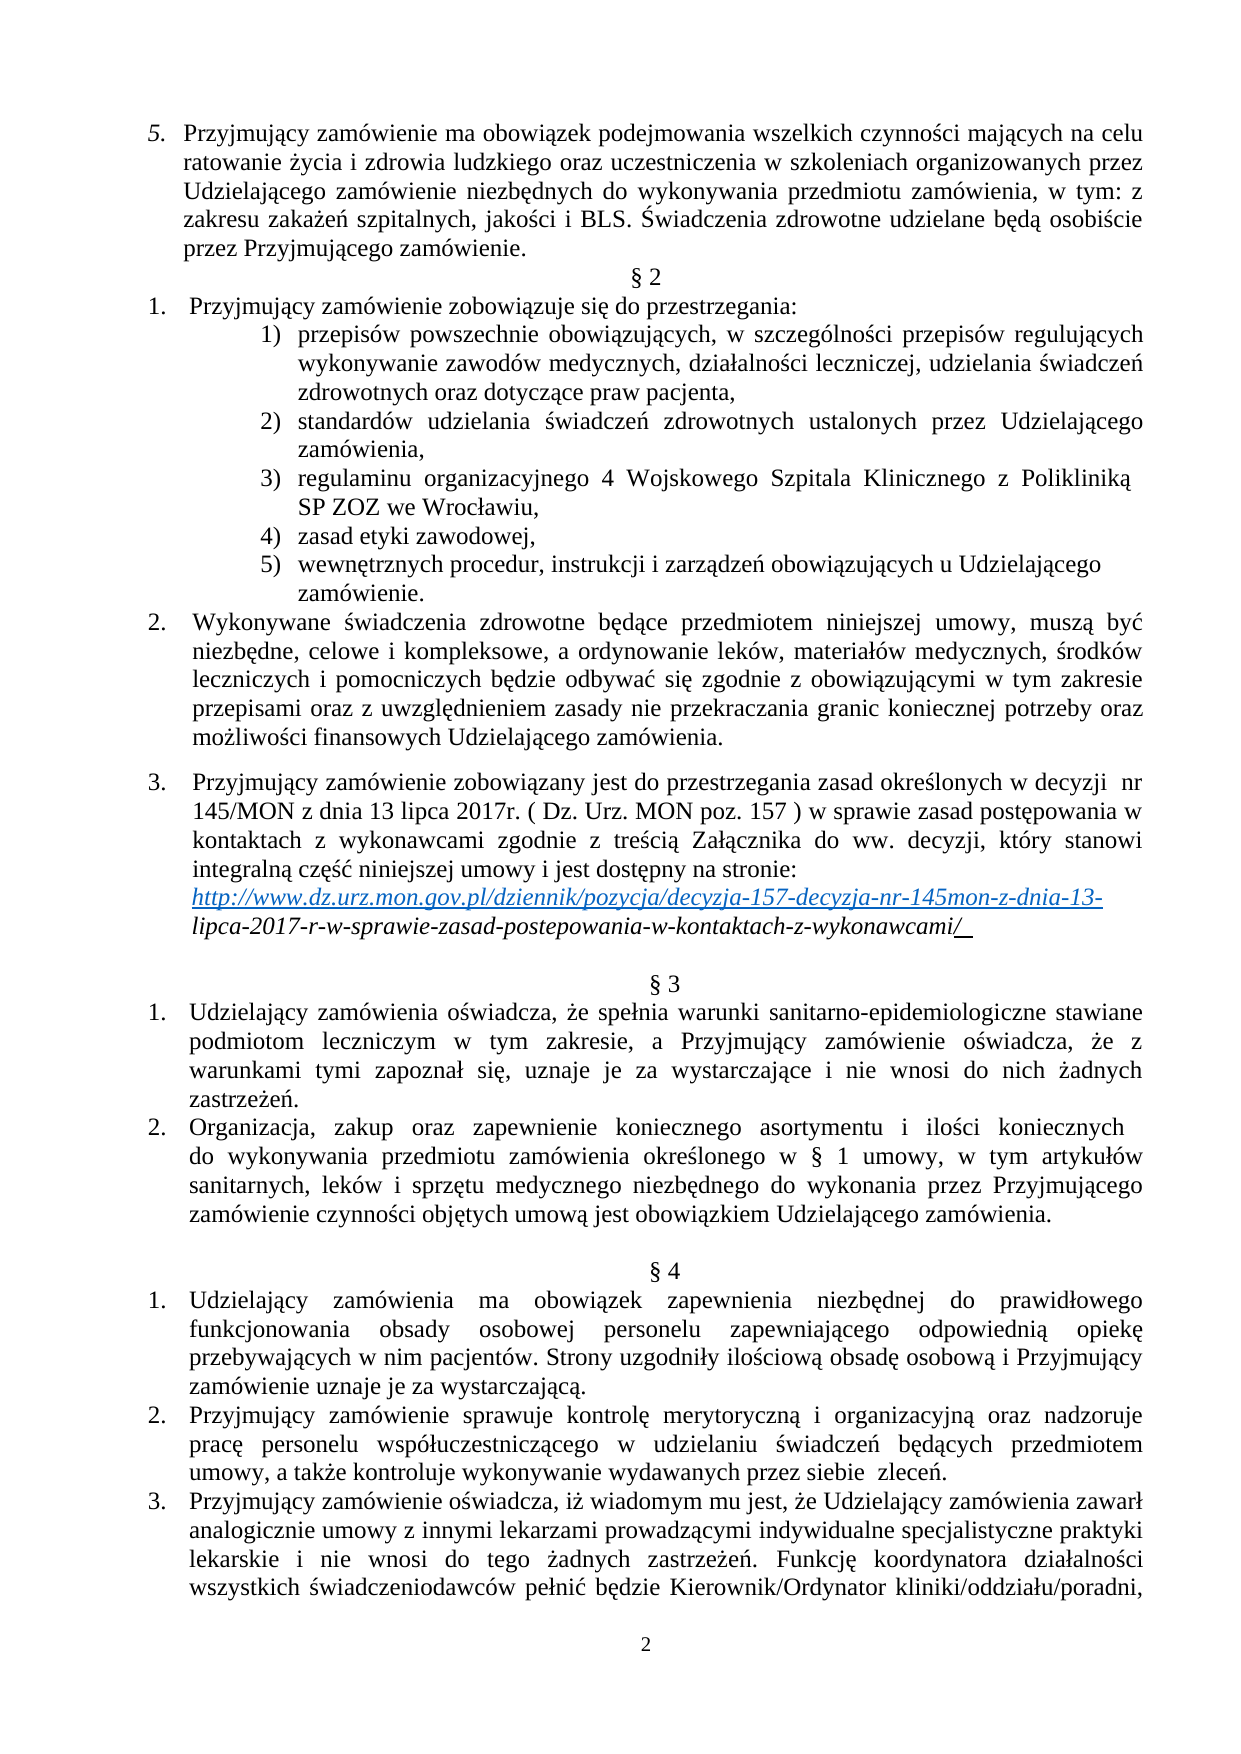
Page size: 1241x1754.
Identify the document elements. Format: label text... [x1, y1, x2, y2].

list Udzielający zamówienia oświadcza, że spełnia warunki sanitarno-epidemiologiczne stawiane podmiotom leczniczym w tym zakresie, a Przyjmujący zamówienie oświadcza, że z warunkami tymi zapoznał się, uznaje je za wystarczające i nie wnosi do nich żadnych zastrzeżeń. [148, 997, 1144, 1112]
list Przyjmujący zamówienie ma obowiązek podejmowania wszelkich czynności mających na celu ratowanie życia i zdrowia ludzkiego oraz uczestniczenia w szkoleniach organizowanych przez Udzielającego zamówienie niezbędnych do wykonywania przedmiotu zamówienia, w tym: z zakresu zakażeń szpitalnych, jakości i BLS. Świadczenia zdrowotne udzielane będą osobiście przez Przyjmującego zamówienie. [148, 118, 1144, 262]
list Przyjmujący zamówienie zobowiązuje się do przestrzegania: [148, 291, 1144, 319]
text lipca-2017-r-w-sprawie-zasad-postepowania-w-kontaktach-z-wykonawcami/ [148, 911, 1144, 940]
list Przyjmujący zamówienie sprawuje kontrolę merytoryczną i organizacyjną oraz nadzoruje pracę personelu współuczestniczącego w udzielaniu świadczeń będących przedmiotem umowy, a także kontroluje wykonywanie wydawanych przez siebie zleceń. [148, 1400, 1144, 1486]
list Udzielający zamówienia ma obowiązek zapewnienia niezbędnej do prawidłowego funkcjonowania obsady osobowej personelu zapewniającego odpowiednią opiekę przebywających w nim pacjentów. Strony uzgodniły ilościową obsadę osobową i Przyjmujący zamówienie uznaje je za wystarczającą. [148, 1285, 1144, 1400]
list standardów udzielania świadczeń zdrowotnych ustalonych przez Udzielającego zamówienia, [260, 406, 1144, 463]
list przepisów powszechnie obowiązujących, w szczególności przepisów regulujących wykonywanie zawodów medycznych, działalności leczniczej, udzielania świadczeń zdrowotnych oraz dotyczące praw pacjenta, [260, 319, 1144, 406]
text http://www.dz.urz.mon.gov.pl/dziennik/pozycja/decyzja-157-decyzja-nr-145mon-z-dnia-13- [148, 882, 1144, 911]
list Przyjmujący zamówienie zobowiązany jest do przestrzegania zasad określonych w decyzji nr 145/MON z dnia 13 lipca 2017r. ( Dz. Urz. MON poz. 157 ) w sprawie zasad postępowania w kontaktach z wykonawcami zgodnie z treścią Załącznika do ww. decyzji, który stanowi integralną część niniejszej umowy i jest dostępny na stronie: [148, 767, 1144, 882]
list zasad etyki zawodowej, [260, 521, 1144, 549]
list Wykonywane świadczenia zdrowotne będące przedmiotem niniejszej umowy, muszą być niezbędne, celowe i kompleksowe, a ordynowanie leków, materiałów medycznych, środków leczniczych i pomocniczych będzie odbywać się zgodnie z obowiązującymi w tym zakresie przepisami oraz z uwzględnieniem zasady nie przekraczania granic koniecznej potrzeby oraz możliwości finansowych Udzielającego zamówienia. [148, 607, 1144, 751]
text § 2 [148, 262, 1144, 291]
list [148, 1486, 1144, 1601]
list wewnętrznych procedur, instrukcji i zarządzeń obowiązujących u Udzielającego zamówienie. [260, 549, 1144, 607]
list Organizacja, zakup oraz zapewnienie koniecznego asortymentu i ilości koniecznych do wykonywania przedmiotu zamówienia określonego w § 1 umowy, w tym artykułów sanitarnych, leków i sprzętu medycznego niezbędnego do wykonania przez Przyjmującego zamówienie czynności objętych umową jest obowiązkiem Udzielającego zamówienia. [148, 1112, 1144, 1227]
text § 4 [185, 1256, 1144, 1285]
list regulaminu organizacyjnego 4 Wojskowego Szpitala Klinicznego z Polikliniką SP ZOZ we Wrocławiu, [260, 463, 1144, 521]
text § 3 [185, 969, 1144, 997]
